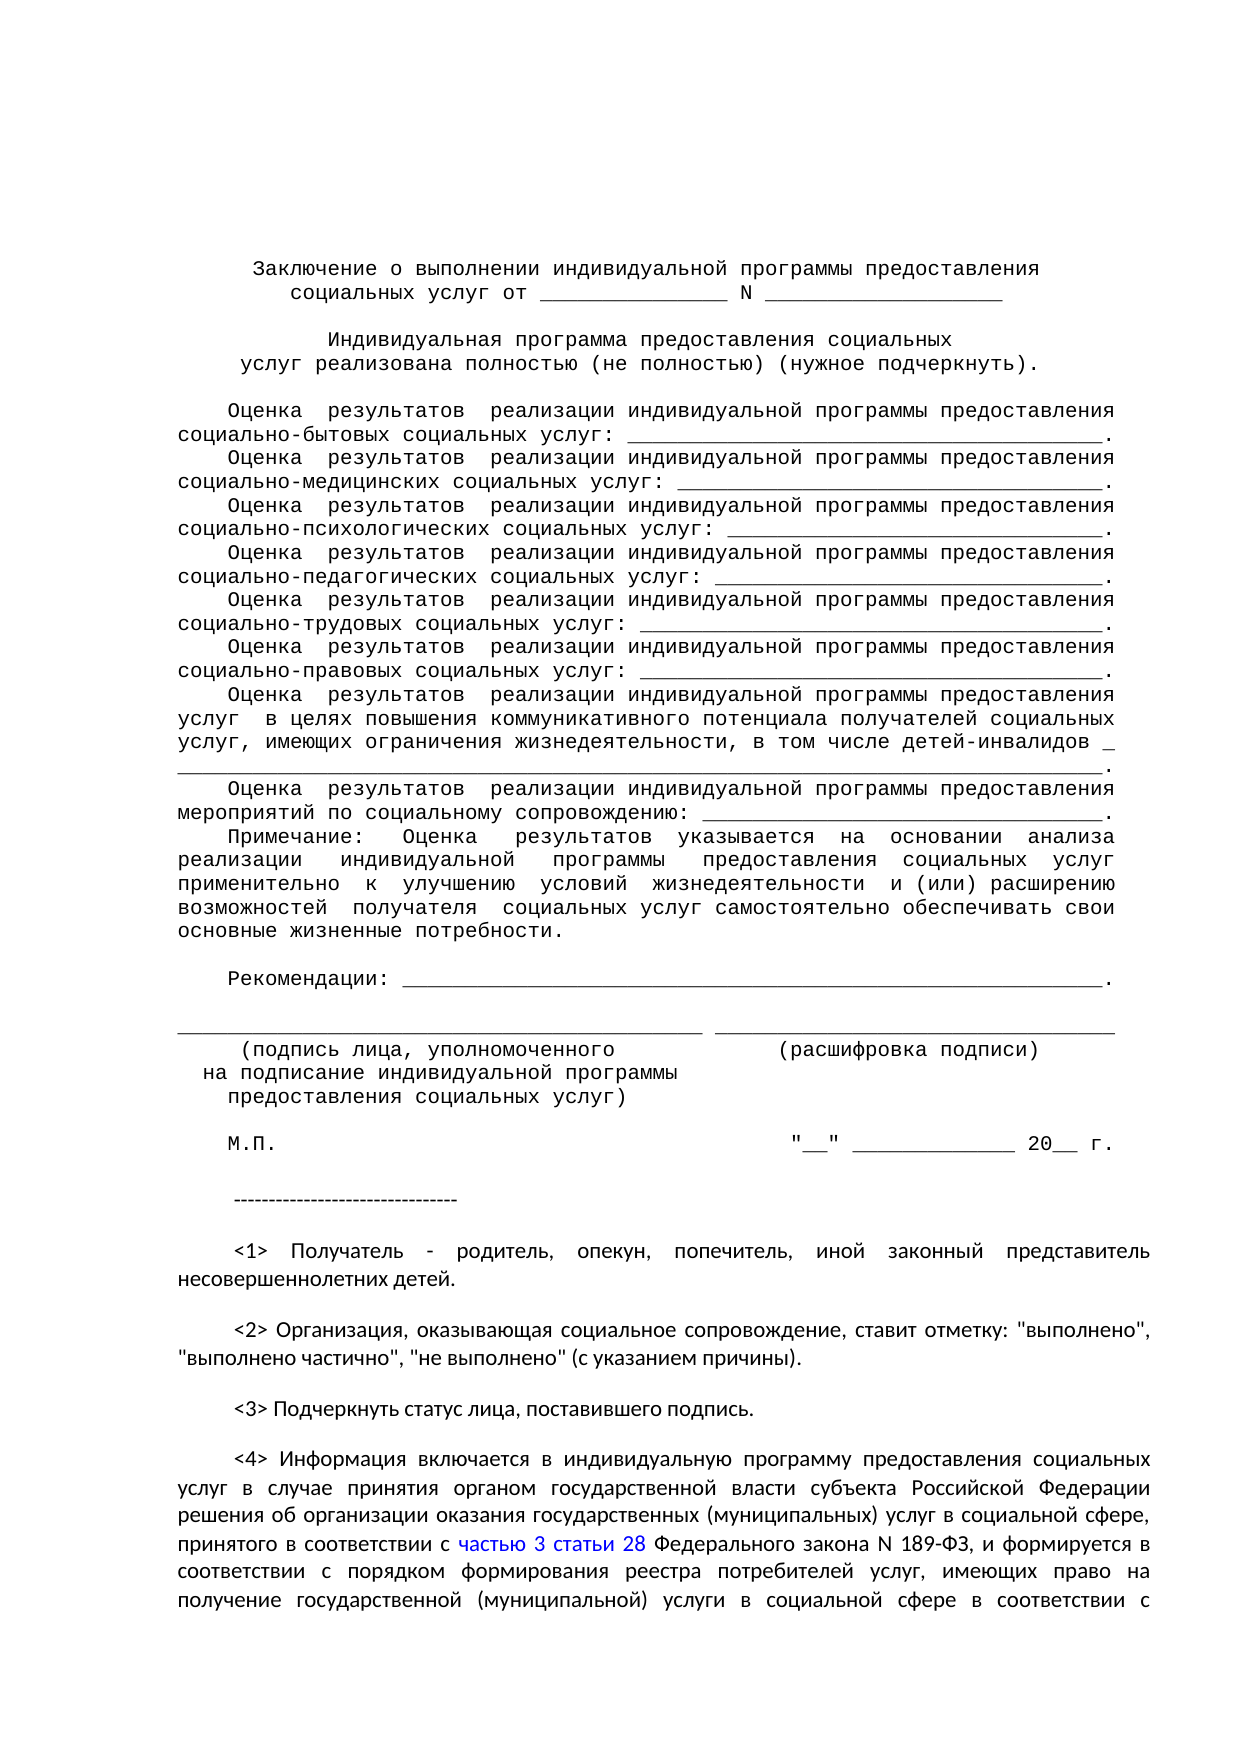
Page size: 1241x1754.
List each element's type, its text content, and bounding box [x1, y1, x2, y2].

text <1> Получатель - родитель, опекун, попечитель, иной законный представитель несовершеннолетних детей. [177, 1236, 1152, 1292]
text основные жизненные потребности. [177, 920, 1152, 944]
text социально-педагогических социальных услуг: _______________________________. [177, 566, 1152, 589]
text М.П. "__" _____________ 20__ г. [177, 1133, 1152, 1157]
text Оценка результатов реализации индивидуальной программы предоставления [177, 778, 1152, 802]
text <2> Организация, оказывающая социальное сопровождение, ставит отметку: "выполнено", "выполнено частично", "не выполнено" (с указанием причины). [177, 1315, 1152, 1371]
text Примечание: Оценка результатов указывается на основании анализа [177, 826, 1152, 849]
text услуг в целях повышения коммуникативного потенциала получателей социальных [177, 707, 1152, 731]
text __________________________________________ ________________________________ [177, 1015, 1152, 1038]
text -------------------------------- [177, 1185, 1152, 1213]
text услуг, имеющих ограничения жизнедеятельности, в том числе детей-инвалидов _ [177, 731, 1152, 755]
text на подписание индивидуальной программы [177, 1062, 1152, 1086]
text Оценка результатов реализации индивидуальной программы предоставления [177, 542, 1152, 566]
text Оценка результатов реализации индивидуальной программы предоставления [177, 684, 1152, 707]
text услуг реализована полностью (не полностью) (нужное подчеркнуть). [177, 353, 1152, 376]
text Оценка результатов реализации индивидуальной программы предоставления [177, 495, 1152, 518]
text Заключение о выполнении индивидуальной программы предоставления [177, 258, 1152, 282]
text Рекомендации: ________________________________________________________. [177, 968, 1152, 991]
text Индивидуальная программа предоставления социальных [177, 329, 1152, 353]
text <3> Подчеркнуть статус лица, поставившего подпись. [177, 1394, 1152, 1422]
text социальных услуг от _______________ N ___________________ [177, 282, 1152, 306]
text социально-медицинских социальных услуг: __________________________________. [177, 471, 1152, 495]
text применительно к улучшению условий жизнедеятельности и (или) расширению [177, 873, 1152, 897]
text социально-правовых социальных услуг: _____________________________________. [177, 660, 1152, 684]
text мероприятий по социальному сопровождению: ________________________________. [177, 802, 1152, 826]
text социально-психологических социальных услуг: ______________________________. [177, 518, 1152, 542]
text социально-трудовых социальных услуг: _____________________________________. [177, 613, 1152, 637]
text (подпись лица, уполномоченного (расшифровка подписи) [177, 1038, 1152, 1062]
text реализации индивидуальной программы предоставления социальных услуг [177, 849, 1152, 873]
text возможностей получателя социальных услуг самостоятельно обеспечивать свои [177, 897, 1152, 920]
text Оценка результатов реализации индивидуальной программы предоставления [177, 589, 1152, 613]
text Оценка результатов реализации индивидуальной программы предоставления [177, 637, 1152, 660]
text Оценка результатов реализации индивидуальной программы предоставления [177, 447, 1152, 471]
text предоставления социальных услуг) [177, 1086, 1152, 1109]
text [177, 1444, 1152, 1613]
text Оценка результатов реализации индивидуальной программы предоставления [177, 400, 1152, 424]
text __________________________________________________________________________. [177, 755, 1152, 778]
text социально-бытовых социальных услуг: ______________________________________. [177, 424, 1152, 447]
